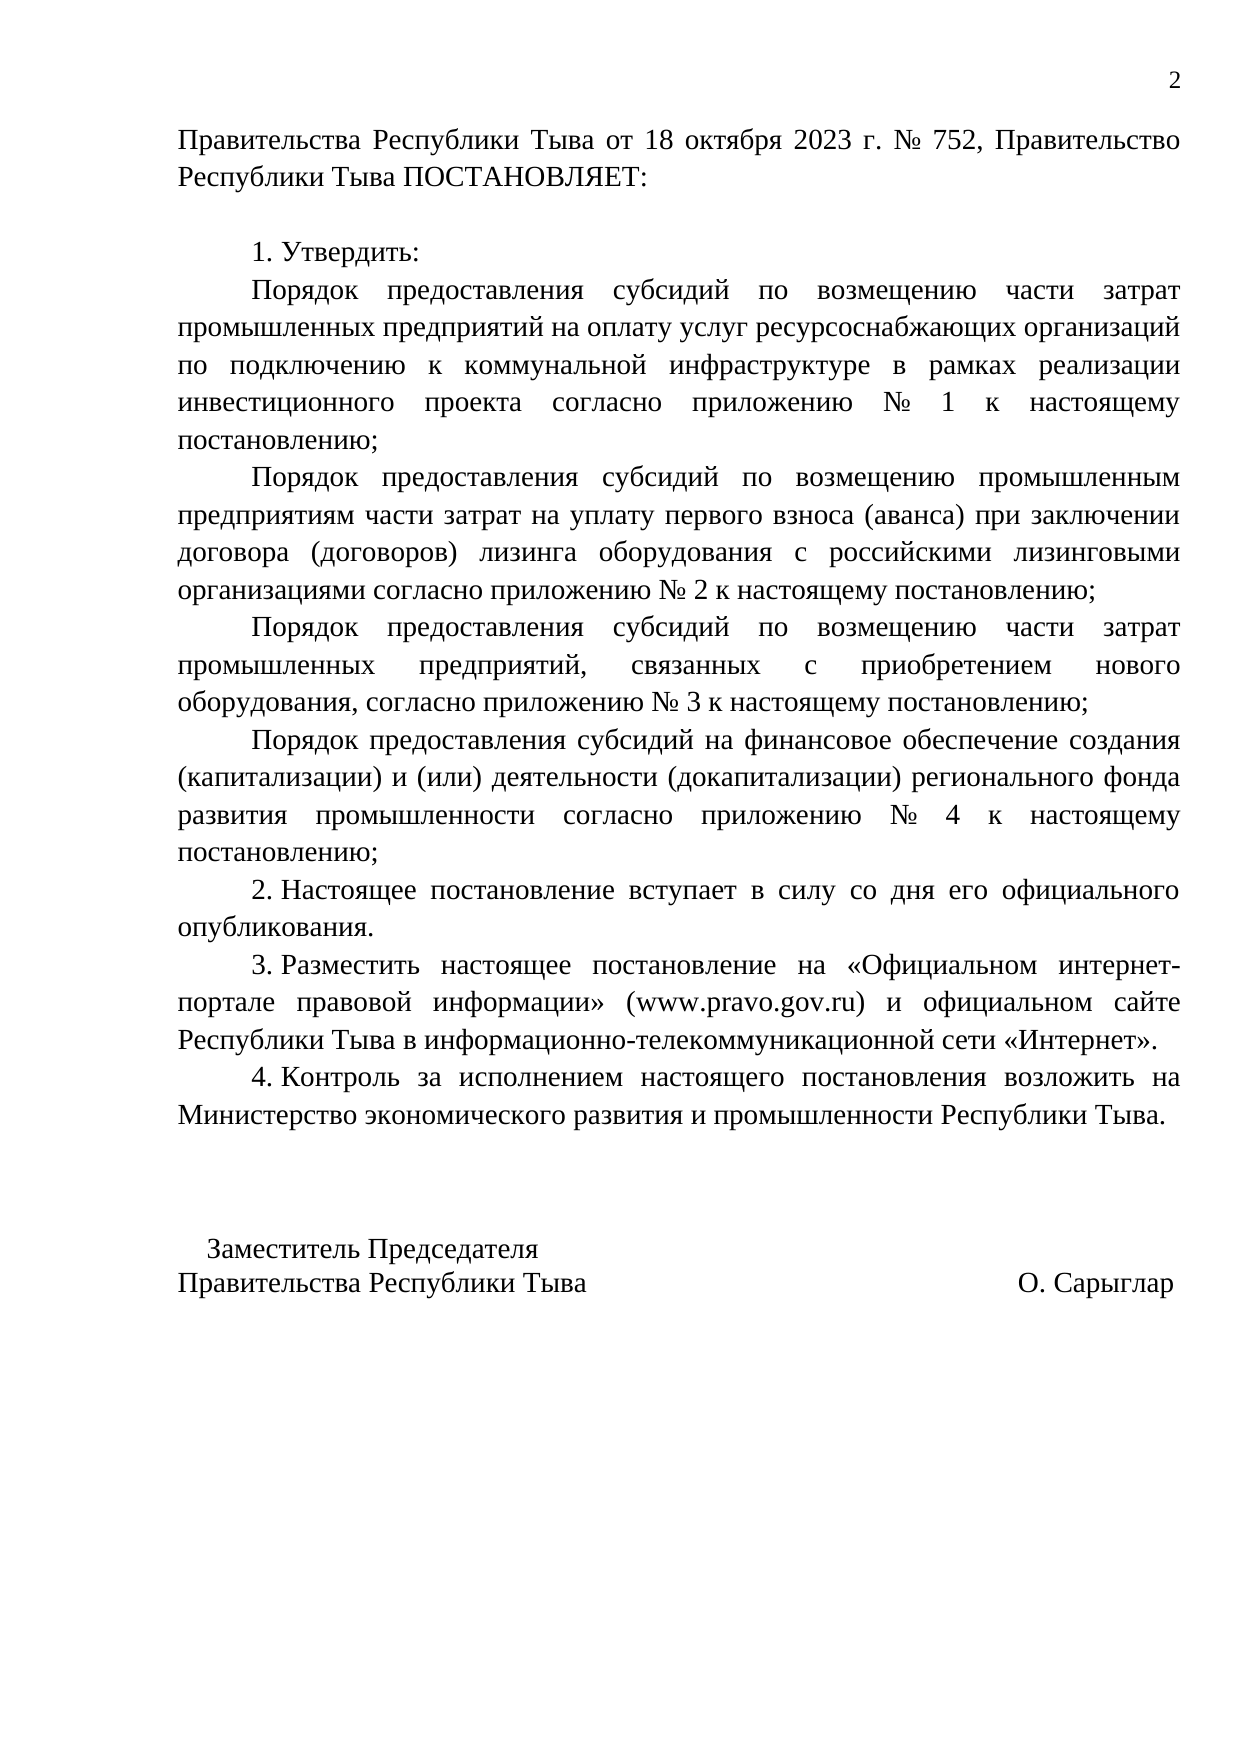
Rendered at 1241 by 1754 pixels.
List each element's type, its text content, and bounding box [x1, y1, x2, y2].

text Правительства Республики Тыва от 18 октября 2023 г. № 752, Правительство Республики Тыва ПОСТАНОВЛЯЕТ: [177, 118, 1181, 193]
list Утвердить: [177, 231, 1181, 268]
text Порядок предоставления субсидий по возмещению промышленным предприятиям части затрат на уплату первого взноса (аванса) при заключении договора (договоров) лизинга оборудования с российскими лизинговыми организациями согласно приложению № 2 к настоящему постановлению; [177, 456, 1181, 606]
text Порядок предоставления субсидий на финансовое обеспечение создания (капитализации) и (или) деятельности (докапитализации) регионального фонда развития промышленности согласно приложению № 4 к настоящему постановлению; [177, 718, 1181, 868]
text Заместитель Председателя [177, 1231, 1181, 1265]
text Правительства Республики Тыва О. Сарыглар [177, 1265, 1181, 1298]
list Настоящее постановление вступает в силу со дня его официального опубликования. [177, 868, 1181, 943]
text Порядок предоставления субсидий по возмещению части затрат промышленных предприятий, связанных с приобретением нового оборудования, согласно приложению № 3 к настоящему постановлению; [177, 606, 1181, 718]
text Порядок предоставления субсидий по возмещению части затрат промышленных предприятий на оплату услуг ресурсоснабжающих организаций по подключению к коммунальной инфраструктуре в рамках реализации инвестиционного проекта согласно приложению № 1 к настоящему постановлению; [177, 268, 1181, 456]
list Разместить настоящее постановление на «Официальном интернет-портале правовой информации» (www.pravo.gov.ru) и официальном сайте Республики Тыва в информационно-телекоммуникационной сети «Интернет». [177, 943, 1181, 1056]
list Контроль за исполнением настоящего постановления возложить на Министерство экономического развития и промышленности Республики Тыва. [177, 1056, 1181, 1131]
